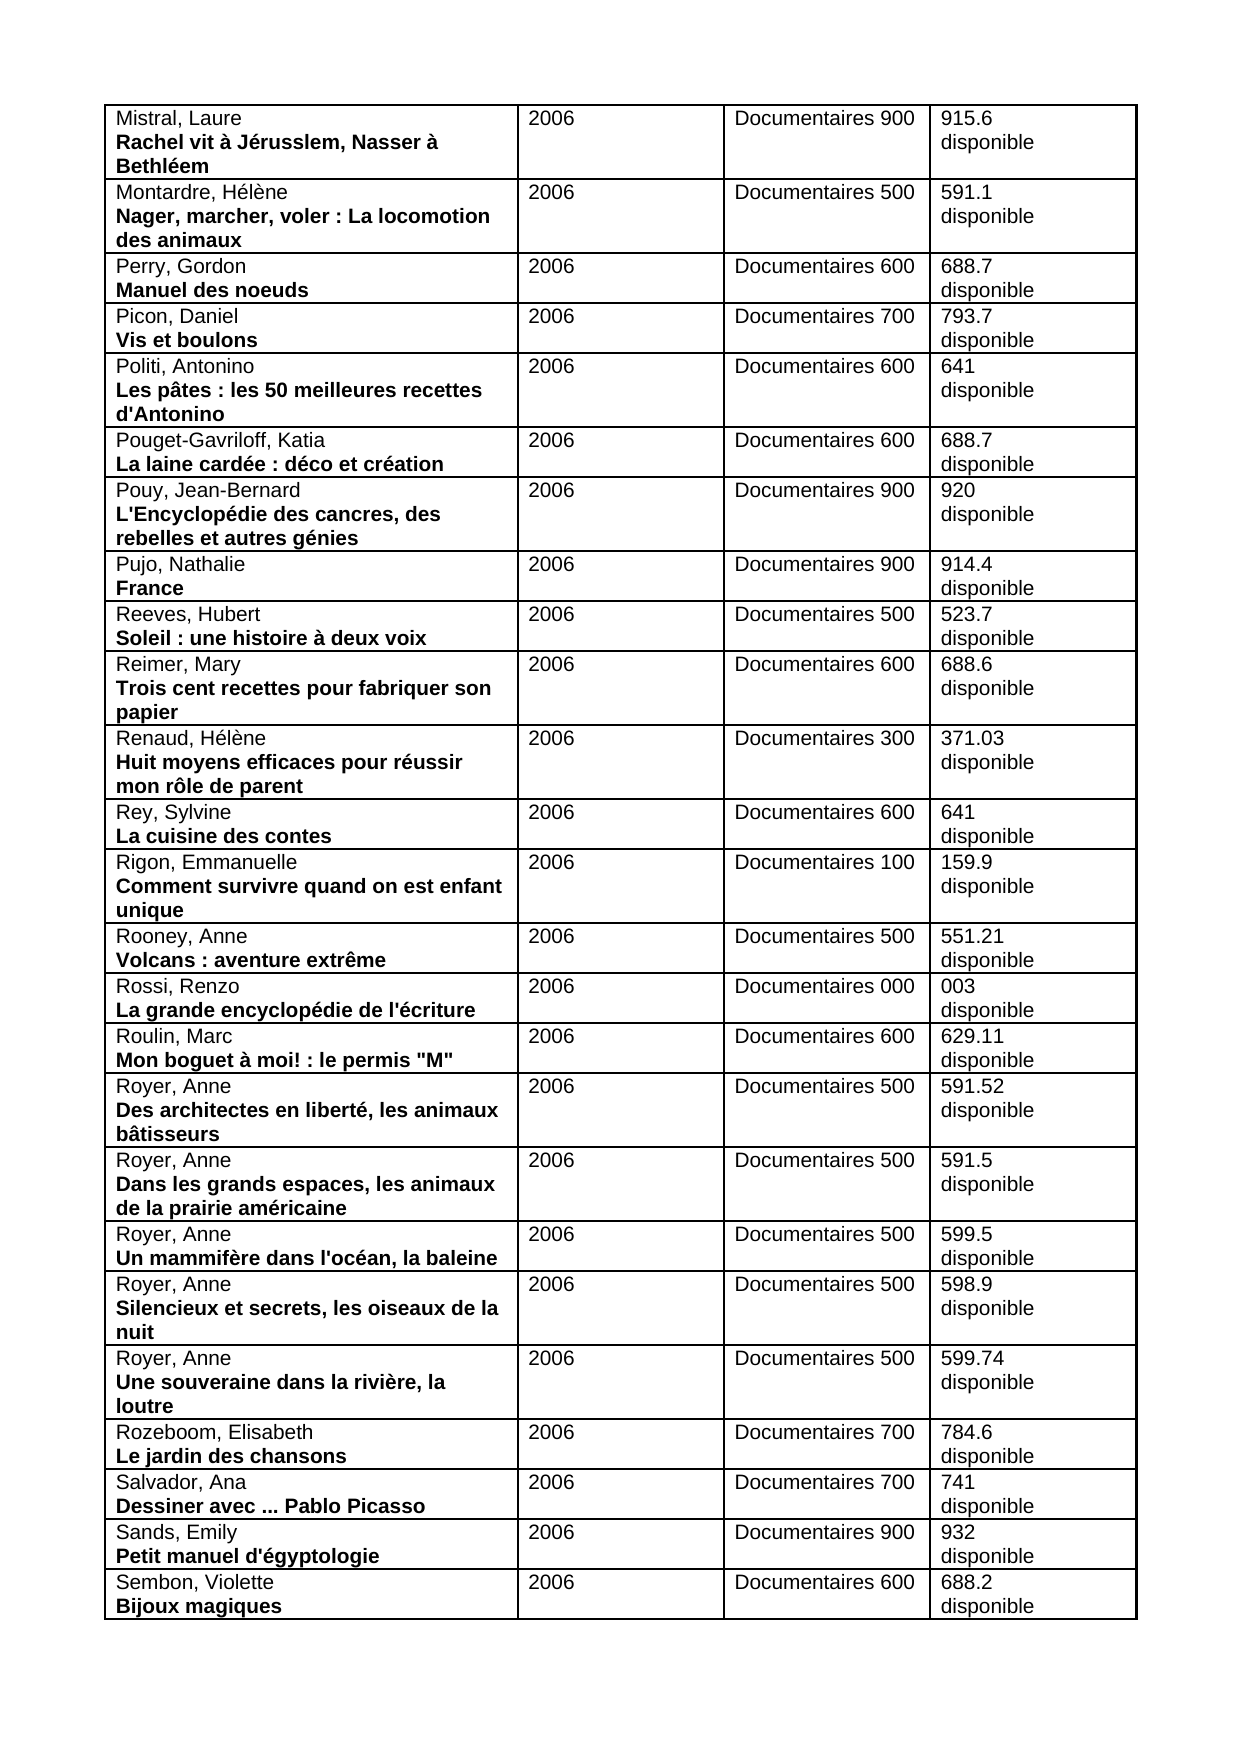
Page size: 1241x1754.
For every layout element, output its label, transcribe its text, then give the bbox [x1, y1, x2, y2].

table_cell 629.11 disponible [931, 1024, 1135, 1072]
table_cell 159.9 disponible [931, 850, 1135, 922]
table_cell Reimer, Mary Trois cent recettes pour fabriquer son papier [106, 652, 517, 724]
table_cell Documentaires 700 [725, 304, 929, 352]
table_cell Documentaires 500 [725, 180, 929, 252]
table_cell 2006 [519, 1272, 723, 1344]
table_cell 741 disponible [931, 1470, 1135, 1518]
table_cell Rossi, Renzo La grande encyclopédie de l'écriture [106, 974, 517, 1022]
table_cell Perry, Gordon Manuel des noeuds [106, 254, 517, 302]
table_cell Documentaires 500 [725, 1074, 929, 1146]
table_cell Documentaires 600 [725, 800, 929, 848]
table_cell 2006 [519, 974, 723, 1022]
table_cell 2006 [519, 1074, 723, 1146]
table_cell Sembon, Violette Bijoux magiques [106, 1570, 517, 1618]
table_cell Royer, Anne Dans les grands espaces, les animaux de la prairie américaine [106, 1148, 517, 1220]
table_cell Documentaires 600 [725, 1024, 929, 1072]
table_cell 2006 [519, 652, 723, 724]
table_cell 2006 [519, 304, 723, 352]
table_cell 551.21 disponible [931, 924, 1135, 972]
table_cell Documentaires 500 [725, 1272, 929, 1344]
table_cell Salvador, Ana Dessiner avec ... Pablo Picasso [106, 1470, 517, 1518]
table_cell Documentaires 600 [725, 1570, 929, 1618]
table_cell Documentaires 100 [725, 850, 929, 922]
table_cell Montardre, Hélène Nager, marcher, voler : La locomotion des animaux [106, 180, 517, 252]
table_cell 688.2 disponible [931, 1570, 1135, 1618]
table_cell 2006 [519, 1024, 723, 1072]
table_cell 920 disponible [931, 478, 1135, 550]
table_cell Pouy, Jean-Bernard L'Encyclopédie des cancres, des rebelles et autres génies [106, 478, 517, 550]
table_cell Documentaires 700 [725, 1470, 929, 1518]
table_cell 591.52 disponible [931, 1074, 1135, 1146]
table_cell Documentaires 500 [725, 602, 929, 650]
table_cell 2006 [519, 354, 723, 426]
table_cell 914.4 disponible [931, 552, 1135, 600]
table_cell Reeves, Hubert Soleil : une histoire à deux voix [106, 602, 517, 650]
table_cell 2006 [519, 1470, 723, 1518]
table_cell 2006 [519, 602, 723, 650]
table_cell Royer, Anne Une souveraine dans la rivière, la loutre [106, 1346, 517, 1418]
table_cell Pujo, Nathalie France [106, 552, 517, 600]
table_cell Documentaires 600 [725, 354, 929, 426]
table_cell 688.7 disponible [931, 428, 1135, 476]
table_cell Documentaires 700 [725, 1420, 929, 1468]
table_cell Rooney, Anne Volcans : aventure extrême [106, 924, 517, 972]
table_cell 2006 [519, 800, 723, 848]
table_cell Sands, Emily Petit manuel d'égyptologie [106, 1520, 517, 1568]
table_cell 371.03 disponible [931, 726, 1135, 798]
table_cell 2006 [519, 428, 723, 476]
table_cell Royer, Anne Silencieux et secrets, les oiseaux de la nuit [106, 1272, 517, 1344]
table_cell Royer, Anne Des architectes en liberté, les animaux bâtisseurs [106, 1074, 517, 1146]
table_cell Documentaires 600 [725, 254, 929, 302]
table_cell Renaud, Hélène Huit moyens efficaces pour réussir mon rôle de parent [106, 726, 517, 798]
table_cell 2006 [519, 1346, 723, 1418]
table_cell Politi, Antonino Les pâtes : les 50 meilleures recettes d'Antonino [106, 354, 517, 426]
table_cell Documentaires 500 [725, 1222, 929, 1270]
table_cell 591.5 disponible [931, 1148, 1135, 1220]
table_cell Documentaires 500 [725, 1148, 929, 1220]
table_cell 2006 [519, 180, 723, 252]
table_cell 2006 [519, 1570, 723, 1618]
table_cell Documentaires 900 [725, 106, 929, 178]
table_cell Documentaires 900 [725, 552, 929, 600]
table_cell 641 disponible [931, 354, 1135, 426]
table_cell 2006 [519, 552, 723, 600]
table_cell 2006 [519, 1420, 723, 1468]
table_cell 598.9 disponible [931, 1272, 1135, 1344]
table_cell Rigon, Emmanuelle Comment survivre quand on est enfant unique [106, 850, 517, 922]
table_cell Documentaires 500 [725, 1346, 929, 1418]
table_cell 2006 [519, 924, 723, 972]
table_cell Documentaires 500 [725, 924, 929, 972]
table_cell Documentaires 600 [725, 428, 929, 476]
table_cell 932 disponible [931, 1520, 1135, 1568]
table_cell Rozeboom, Elisabeth Le jardin des chansons [106, 1420, 517, 1468]
table_cell 2006 [519, 850, 723, 922]
table_cell 2006 [519, 1520, 723, 1568]
table_cell 2006 [519, 1148, 723, 1220]
table_cell Mistral, Laure Rachel vit à Jérusslem, Nasser à Bethléem [106, 106, 517, 178]
table_cell 688.7 disponible [931, 254, 1135, 302]
table_cell 599.74 disponible [931, 1346, 1135, 1418]
table_cell 2006 [519, 1222, 723, 1270]
table_cell Documentaires 900 [725, 1520, 929, 1568]
table_cell 688.6 disponible [931, 652, 1135, 724]
table_cell Royer, Anne Un mammifère dans l'océan, la baleine [106, 1222, 517, 1270]
table_cell Documentaires 000 [725, 974, 929, 1022]
table_cell 793.7 disponible [931, 304, 1135, 352]
table_cell 523.7 disponible [931, 602, 1135, 650]
table_cell 915.6 disponible [931, 106, 1135, 178]
table_cell 2006 [519, 478, 723, 550]
table_cell 784.6 disponible [931, 1420, 1135, 1468]
table_cell Roulin, Marc Mon boguet à moi! : le permis "M" [106, 1024, 517, 1072]
table_cell Picon, Daniel Vis et boulons [106, 304, 517, 352]
table_cell Rey, Sylvine La cuisine des contes [106, 800, 517, 848]
table_cell 003 disponible [931, 974, 1135, 1022]
table_cell 2006 [519, 726, 723, 798]
table_cell Documentaires 900 [725, 478, 929, 550]
table_cell 599.5 disponible [931, 1222, 1135, 1270]
table_cell 2006 [519, 106, 723, 178]
table_cell 2006 [519, 254, 723, 302]
table_cell Documentaires 600 [725, 652, 929, 724]
table_cell 591.1 disponible [931, 180, 1135, 252]
table_cell Pouget-Gavriloff, Katia La laine cardée : déco et création [106, 428, 517, 476]
table_cell Documentaires 300 [725, 726, 929, 798]
table_cell 641 disponible [931, 800, 1135, 848]
